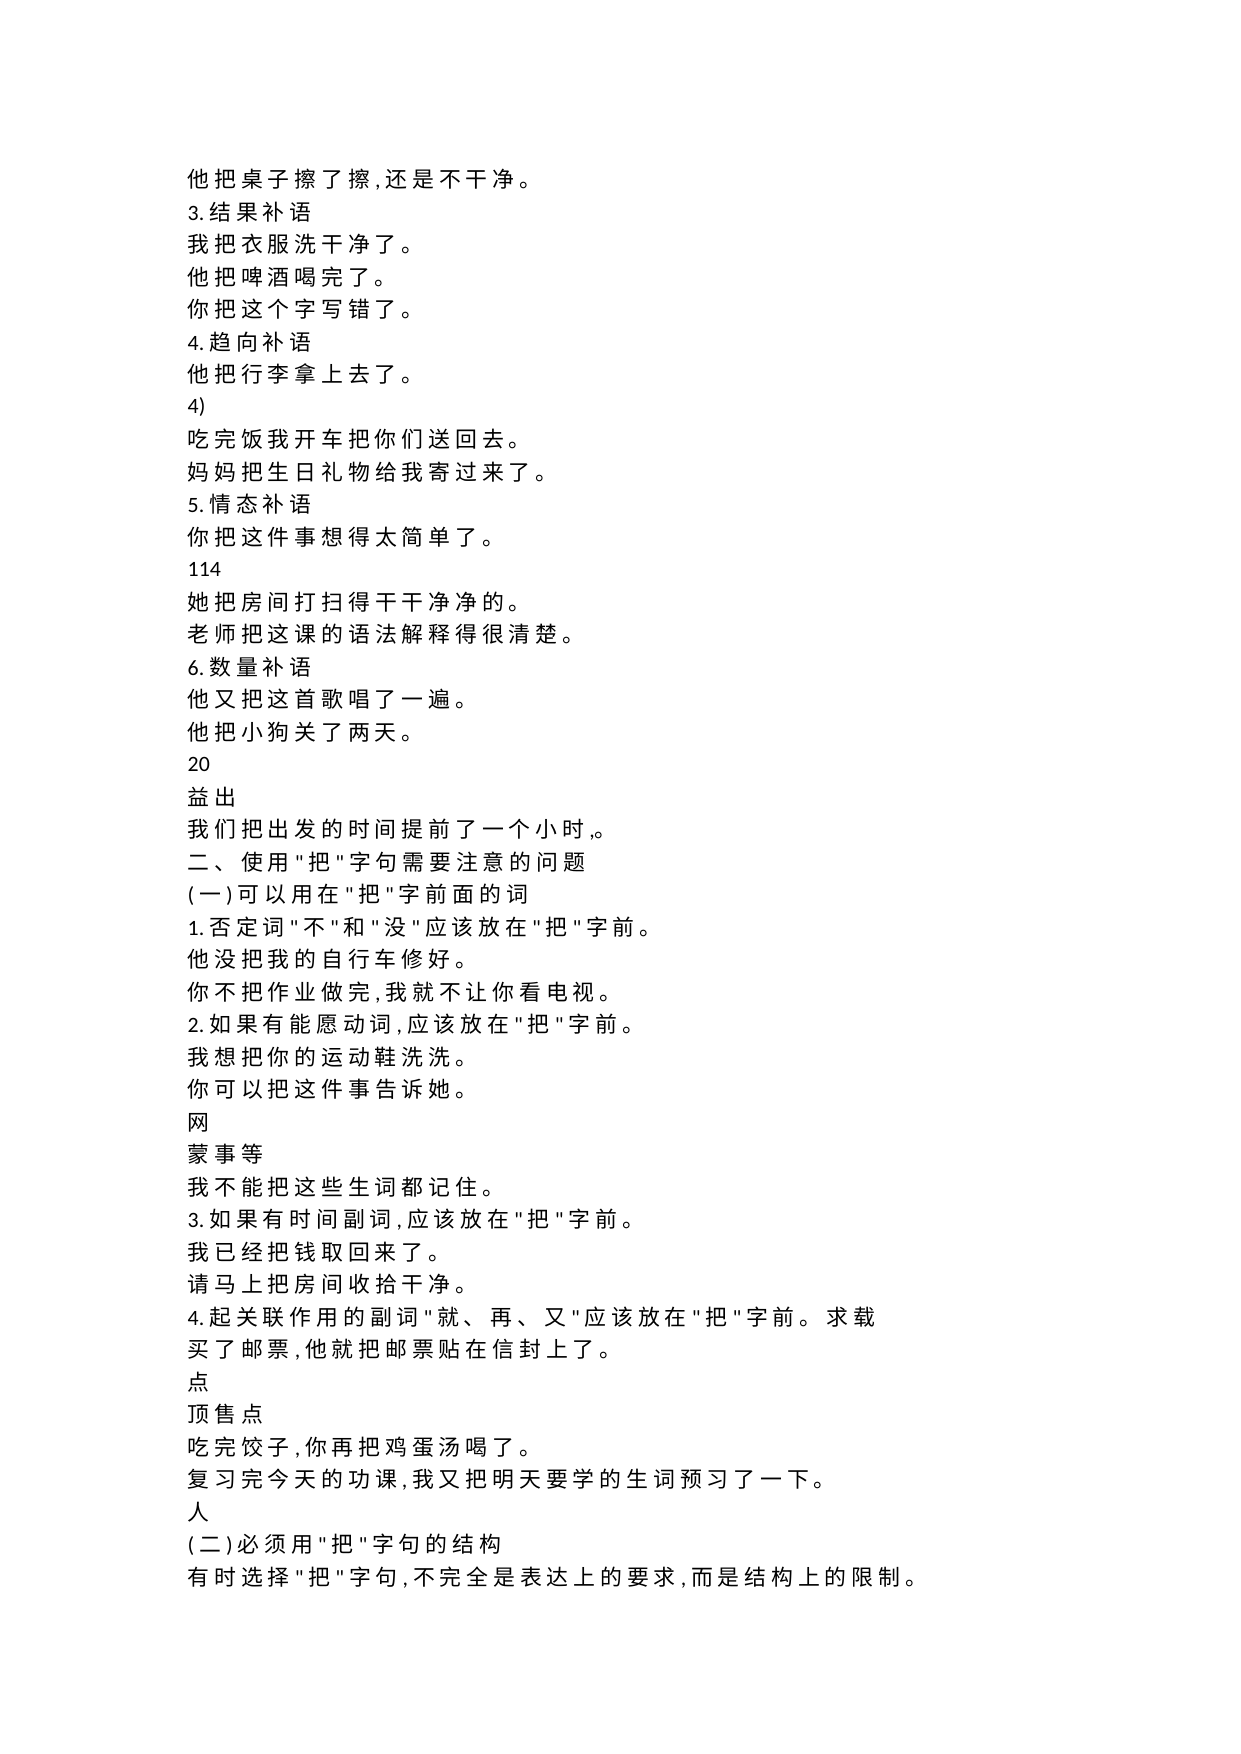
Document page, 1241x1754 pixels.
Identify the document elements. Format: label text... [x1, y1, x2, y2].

text 益 出 [187, 779, 1053, 812]
text 他 没 把 我 的 自 行 车 修 好 。 [187, 942, 1053, 974]
text 有 时 选 择 " 把 " 字 句 , 不 完 全 是 表 达 上 的 要 求 , 而 是 结 构 上 的 限 制 。 [187, 1559, 1053, 1592]
text 我 把 衣 服 洗 干 净 了 。 [187, 227, 1053, 259]
text 蒙 事 等 [187, 1137, 1053, 1169]
text 4. 起 关 联 作 用 的 副 词 " 就 、 再 、 又 " 应 该 放 在 " 把 " 字 前 。 求 载 [187, 1299, 1053, 1332]
text 吃 完 饺 子 , 你 再 把 鸡 蛋 汤 喝 了 。 [187, 1429, 1053, 1462]
text 他 把 行 李 拿 上 去 了 。 [187, 357, 1053, 389]
text 人 [187, 1494, 1053, 1527]
text 你 不 把 作 业 做 完 , 我 就 不 让 你 看 电 视 。 [187, 974, 1053, 1007]
text 买 了 邮 票 , 他 就 把 邮 票 贴 在 信 封 上 了 。 [187, 1332, 1053, 1364]
text ( 二 ) 必 须 用 " 把 " 字 句 的 结 构 [187, 1527, 1053, 1559]
text 她 把 房 间 打 扫 得 干 干 净 净 的 。 [187, 584, 1053, 617]
text 他 把 桌 子 擦 了 擦 , 还 是 不 干 净 。 [187, 162, 1053, 194]
text 我 们 把 出 发 的 时 间 提 前 了 一 个 小 时 ,。 [187, 812, 1053, 844]
text 我 已 经 把 钱 取 回 来 了 。 [187, 1234, 1053, 1267]
text 4. 趋 向 补 语 [187, 324, 1053, 357]
text 4) [187, 389, 1053, 422]
text 3. 结 果 补 语 [187, 194, 1053, 227]
text 我 想 把 你 的 运 动 鞋 洗 洗 。 [187, 1039, 1053, 1072]
text ( 一 ) 可 以 用 在 " 把 " 字 前 面 的 词 [187, 877, 1053, 909]
text 复 习 完 今 天 的 功 课 , 我 又 把 明 天 要 学 的 生 词 预 习 了 一 下 。 [187, 1462, 1053, 1494]
text 114 [187, 552, 1053, 584]
text 你 可 以 把 这 件 事 告 诉 她 。 [187, 1072, 1053, 1104]
text 3. 如 果 有 时 间 副 词 , 应 该 放 在 " 把 " 字 前 。 [187, 1202, 1053, 1234]
text 2. 如 果 有 能 愿 动 词 , 应 该 放 在 " 把 " 字 前 。 [187, 1007, 1053, 1039]
text 他 又 把 这 首 歌 唱 了 一 遍 。 [187, 682, 1053, 714]
text 二 、 使 用 " 把 " 字 句 需 要 注 意 的 问 题 [187, 844, 1053, 877]
text 他 把 啤 酒 喝 完 了 。 [187, 259, 1053, 292]
text 你 把 这 件 事 想 得 太 简 单 了 。 [187, 519, 1053, 552]
text 1. 否 定 词 " 不 " 和 " 没 " 应 该 放 在 " 把 " 字 前 。 [187, 909, 1053, 942]
text 我 不 能 把 这 些 生 词 都 记 住 。 [187, 1169, 1053, 1202]
text 网 [187, 1104, 1053, 1137]
text 他 把 小 狗 关 了 两 天 。 [187, 714, 1053, 747]
text 你 把 这 个 字 写 错 了 。 [187, 292, 1053, 324]
text 6. 数 量 补 语 [187, 649, 1053, 682]
text 顶 售 点 [187, 1397, 1053, 1429]
text 请 马 上 把 房 间 收 拾 干 净 。 [187, 1267, 1053, 1299]
text 点 [187, 1364, 1053, 1397]
text 20 [187, 747, 1053, 779]
text 吃 完 饭 我 开 车 把 你 们 送 回 去 。 [187, 422, 1053, 454]
text 5. 情 态 补 语 [187, 487, 1053, 519]
text 妈 妈 把 生 日 礼 物 给 我 寄 过 来 了 。 [187, 454, 1053, 487]
text 老 师 把 这 课 的 语 法 解 释 得 很 清 楚 。 [187, 617, 1053, 649]
